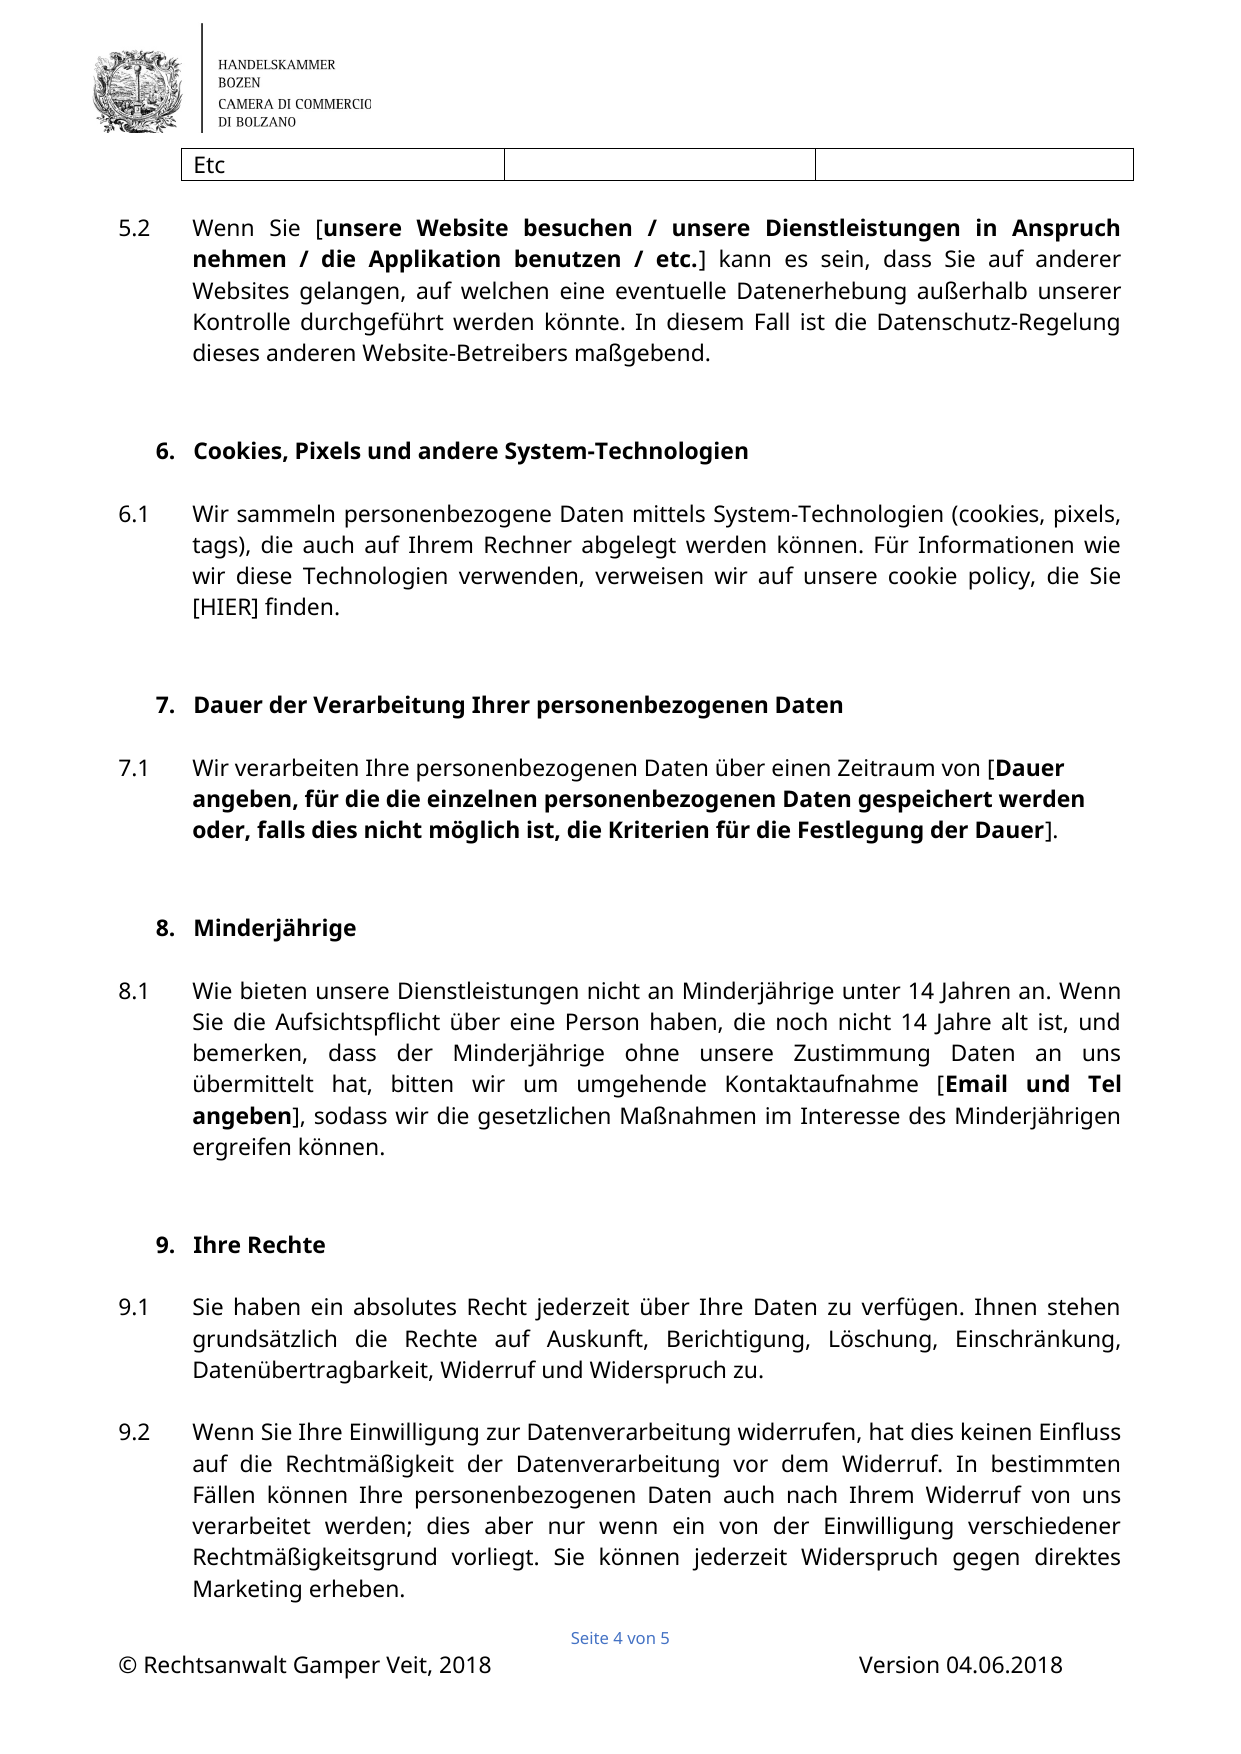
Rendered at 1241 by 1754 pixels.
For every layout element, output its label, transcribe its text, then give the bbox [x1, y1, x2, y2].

text 5.2 Wenn Sie [unsere Website besuchen / unsere Dienstleistungen in Anspruch nehmen / die Applikation benutzen / etc.] kann es sein, dass Sie auf anderer Websites gelangen, auf welchen eine eventuelle Datenerhebung außerhalb unserer Kontrolle durchgeführt werden könnte. In diesem Fall ist die Datenschutz-Regelung dieses anderen Website-Betreibers maßgebend. [118, 212, 1122, 368]
text 9.1 Sie haben ein absolutes Recht jederzeit über Ihre Daten zu verfügen. Ihnen stehen grundsätzlich die Rechte auf Auskunft, Berichtigung, Löschung, Einschränkung, Datenübertragbarkeit, Widerruf und Widerspruch zu. [118, 1291, 1122, 1385]
text 8.1 Wie bieten unsere Dienstleistungen nicht an Minderjährige unter 14 Jahren an. Wenn Sie die Aufsichtspflicht über eine Person haben, die noch nicht 14 Jahre alt ist, und bemerken, dass der Minderjährige ohne unsere Zustimmung Daten an uns übermittelt hat, bitten wir um umgehende Kontaktaufnahme [Email und Tel angeben], sodass wir die gesetzlichen Maßnahmen im Interesse des Minderjährigen ergreifen können. [118, 975, 1122, 1162]
subtitle Dauer der Verarbeitung Ihrer personenbezogenen Daten [156, 689, 1122, 721]
table_cell [816, 149, 1133, 180]
table_cell Etc [182, 149, 504, 180]
text 6.1 Wir sammeln personenbezogene Daten mittels System-Technologien (cookies, pixels, tags), die auch auf Ihrem Rechner abgelegt werden können. Für Informationen wie wir diese Technologien verwenden, verweisen wir auf unsere cookie policy, die Sie [HIER] finden. [118, 498, 1122, 623]
subtitle Ihre Rechte [156, 1229, 1122, 1260]
table_cell [505, 149, 815, 180]
text 7.1 Wir verarbeiten Ihre personenbezogenen Daten über einen Zeitraum von [Dauer angeben, für die die einzelnen personenbezogenen Daten gespeichert werden oder, falls dies nicht möglich ist, die Kriterien für die Festlegung der Dauer]. [118, 752, 1122, 846]
picture [92, 22, 371, 132]
subtitle Cookies, Pixels und andere System-Technologien [156, 435, 1122, 466]
subtitle Minderjährige [156, 912, 1122, 943]
text 9.2 Wenn Sie Ihre Einwilligung zur Datenverarbeitung widerrufen, hat dies keinen Einfluss auf die Rechtmäßigkeit der Datenverarbeitung vor dem Widerruf. In bestimmten Fällen können Ihre personenbezogenen Daten auch nach Ihrem Widerruf von uns verarbeitet werden; dies aber nur wenn ein von der Einwilligung verschiedener Rechtmäßigkeitsgrund vorliegt. Sie können jederzeit Widerspruch gegen direktes Marketing erheben. [118, 1416, 1122, 1604]
